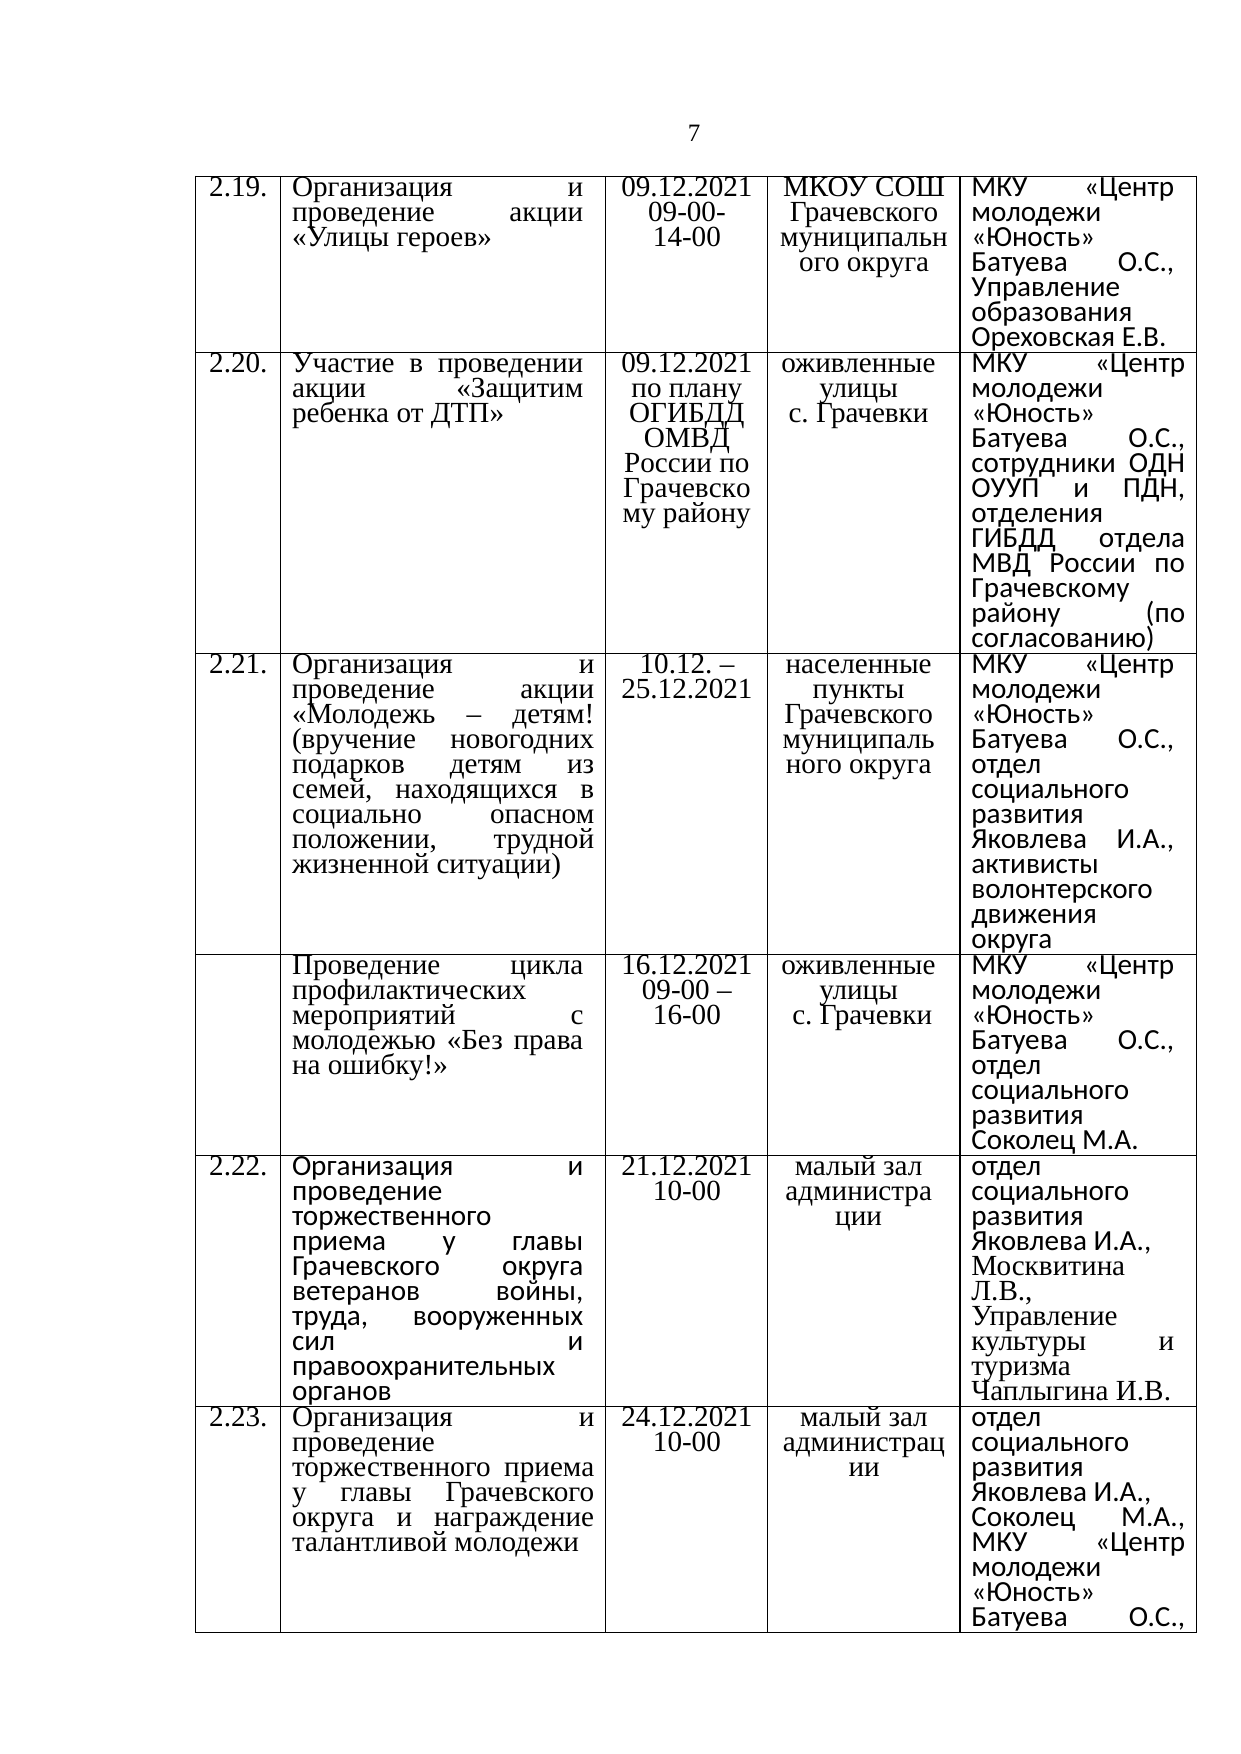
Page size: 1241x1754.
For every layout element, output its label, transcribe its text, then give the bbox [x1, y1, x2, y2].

table_cell Организация и проведение акции «Молодежь – детям! (вручение новогодних подарков детям из семей, находящихся в социально опасном положении, трудной жизненной ситуации) [281, 654, 605, 954]
table_cell 2.19. [196, 177, 280, 352]
table_cell Организация и проведение торжественного приема у главы Грачевского округа ветеранов войны, труда, вооруженных сил и правоохранительных органов [281, 1156, 605, 1406]
table_cell оживленные улицы с. Грачевки [768, 955, 959, 1155]
table_cell МКУ «Центр молодежи «Юность» Батуева О.С., отдел социального развития Соколец М.А. [961, 955, 1196, 1155]
table_cell МКОУ СОШ Грачевского муниципального округа [768, 177, 959, 352]
table_cell 2.23. [196, 1407, 280, 1632]
table_cell МКУ «Центр молодежи «Юность» Батуева О.С., отдел социального развития Яковлева И.А., активисты волонтерского движения округа [961, 654, 1196, 954]
table_cell 2.21. [196, 654, 280, 954]
table_cell 21.12.2021 10-00 [606, 1156, 767, 1406]
table_cell Проведение цикла профилактических мероприятий с молодежью «Без права на ошибку!» [281, 955, 605, 1155]
table_cell [196, 955, 280, 1155]
table_cell отдел социального развития Яковлева И.А., Москвитина Л.В., Управление культуры и туризма Чаплыгина И.В. [961, 1156, 1196, 1406]
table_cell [961, 1407, 1196, 1632]
table_cell МКУ «Центр молодежи «Юность» Батуева О.С., сотрудники ОДН ОУУП и ПДН, отделения ГИБДД отдела МВД России по Грачевскому району (по согласованию) [961, 353, 1196, 653]
table_cell Участие в проведении акции «Защитим ребенка от ДТП» [281, 353, 605, 653]
table_cell МКУ «Центр молодежи «Юность» Батуева О.С., Управление образования Ореховская Е.В. [961, 177, 1196, 352]
table_cell 2.22. [196, 1156, 280, 1406]
table_cell малый зал администрации [768, 1156, 959, 1406]
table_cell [768, 1407, 959, 1632]
table_cell оживленные улицы с. Грачевки [768, 353, 959, 653]
table_cell Организация и проведение акции «Улицы героев» [281, 177, 605, 352]
table_cell 09.12.2021 по плану ОГИБДД ОМВД России по Грачевскому району [606, 353, 767, 653]
table_cell 10.12. – 25.12.2021 [606, 654, 767, 954]
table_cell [281, 1407, 605, 1632]
table_cell населенные пункты Грачевского муниципального округа [768, 654, 959, 954]
table_cell 16.12.2021 09-00 – 16-00 [606, 955, 767, 1155]
table_cell 24.12.2021 10-00 [606, 1407, 767, 1632]
table_cell 2.20. [196, 353, 280, 653]
table_cell 09.12.2021 09-00- 14-00 [606, 177, 767, 352]
